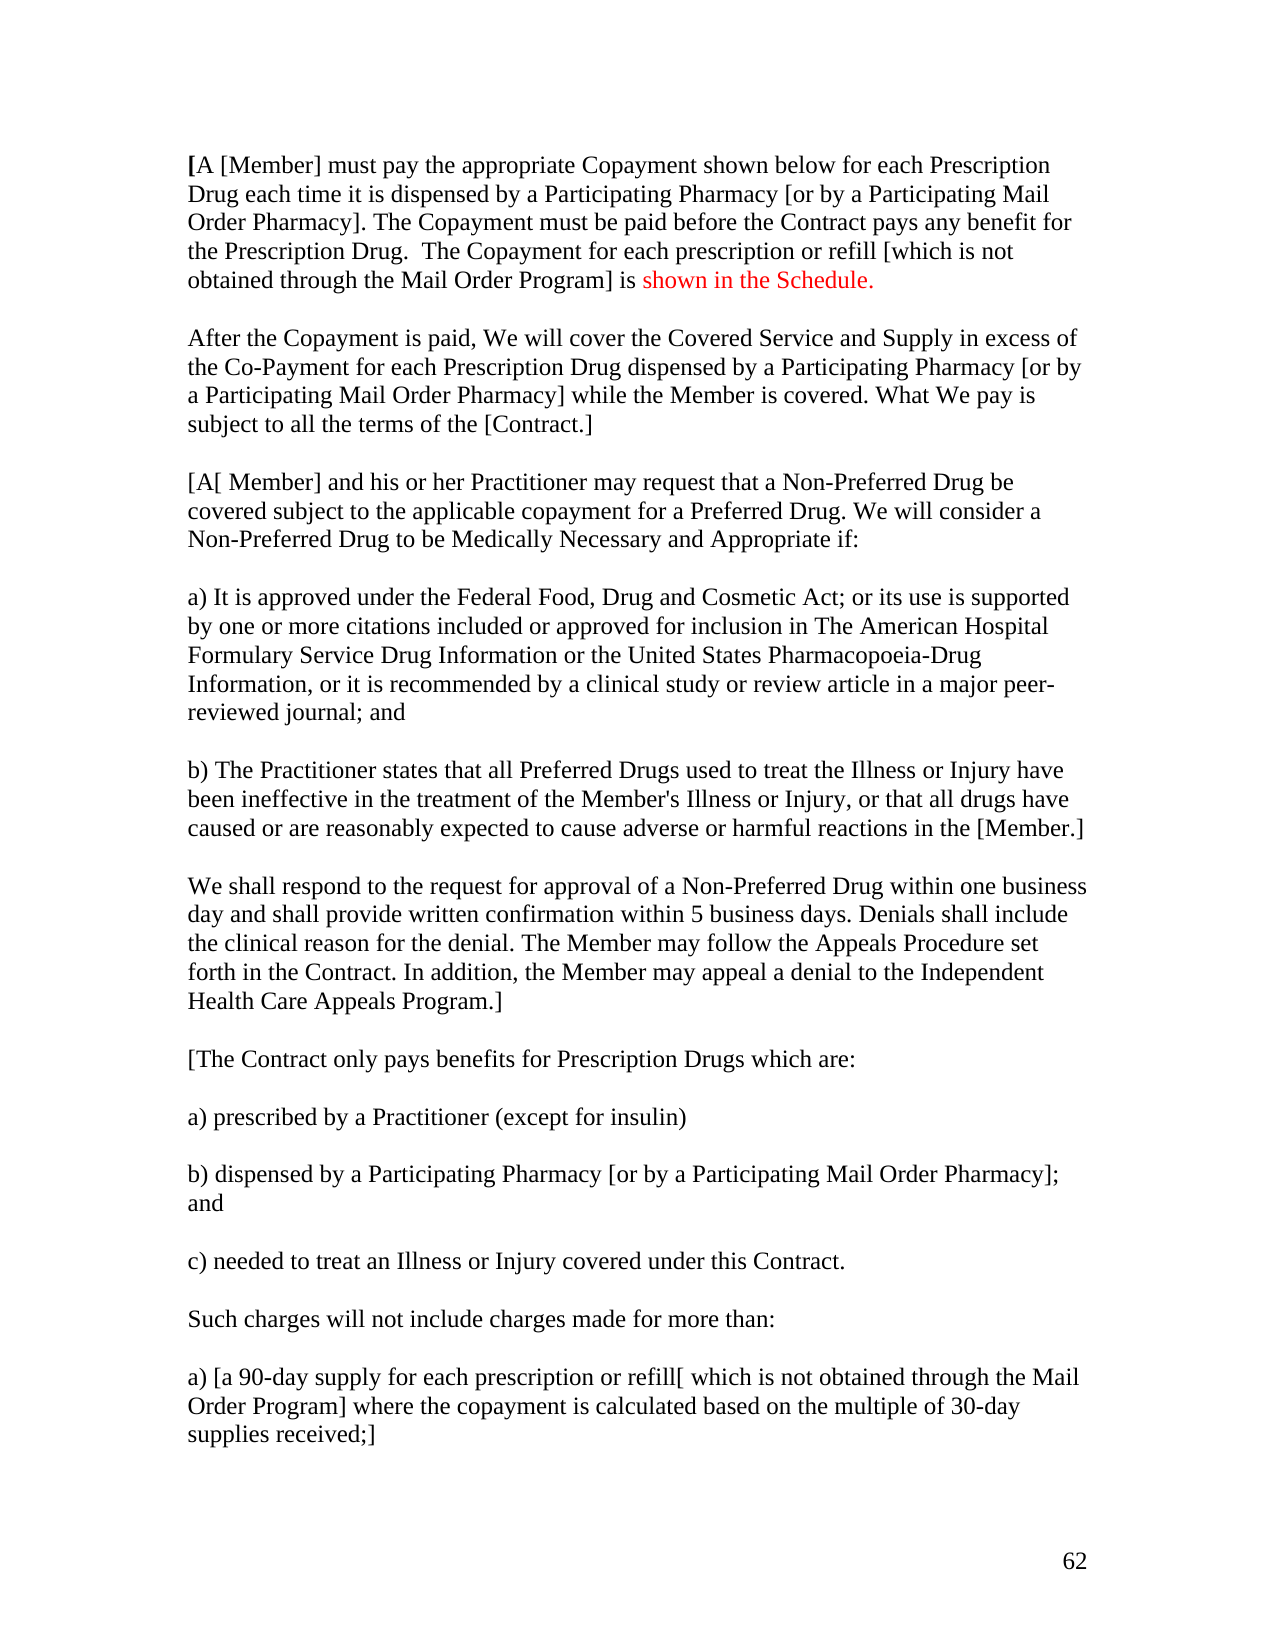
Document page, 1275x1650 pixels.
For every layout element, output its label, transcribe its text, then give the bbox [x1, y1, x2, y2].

text a) [a 90-day supply for each prescription or refill[ which is not obtained through the Mail Order Program] where the copayment is calculated based on the multiple of 30-day supplies received;] [187, 1362, 1087, 1448]
text We shall respond to the request for approval of a Non-Preferred Drug within one business day and shall provide written confirmation within 5 business days. Denials shall include the clinical reason for the denial. The Member may follow the Appeals Procedure set forth in the Contract. In addition, the Member may appeal a denial to the Independent Health Care Appeals Program.] [187, 871, 1087, 1014]
text c) needed to treat an Illness or Injury covered under this Contract. [187, 1246, 1087, 1275]
text [A[ Member] and his or her Practitioner may request that a Non-Preferred Drug be covered subject to the applicable copayment for a Preferred Drug. We will consider a Non-Preferred Drug to be Medically Necessary and Appropriate if: [187, 467, 1087, 553]
text [A [Member] must pay the appropriate Copayment shown below for each Prescription Drug each time it is dispensed by a Participating Pharmacy [or by a Participating Mail Order Pharmacy]. The Copayment must be paid before the Contract pays any benefit for the Prescription Drug. The Copayment for each prescription or refill [which is not obtained through the Mail Order Program] is shown in the Schedule. [187, 150, 1087, 294]
text After the Copayment is paid, We will cover the Covered Service and Supply in excess of the Co-Payment for each Prescription Drug dispensed by a Participating Pharmacy [or by a Participating Mail Order Pharmacy] while the Member is covered. What We pay is subject to all the terms of the [Contract.] [187, 323, 1087, 438]
text b) dispensed by a Participating Pharmacy [or by a Participating Mail Order Pharmacy]; and [187, 1159, 1087, 1217]
text Such charges will not include charges made for more than: [187, 1304, 1087, 1333]
text b) The Practitioner states that all Preferred Drugs used to treat the Illness or Injury have been ineffective in the treatment of the Member's Illness or Injury, or that all drugs have caused or are reasonably expected to cause adverse or harmful reactions in the [Member.] [187, 755, 1087, 842]
text a) prescribed by a Practitioner (except for insulin) [187, 1102, 1087, 1130]
text [The Contract only pays benefits for Prescription Drugs which are: [187, 1044, 1087, 1072]
text a) It is approved under the Federal Food, Drug and Cosmetic Act; or its use is supported by one or more citations included or approved for inclusion in The American Hospital Formulary Service Drug Information or the United States Pharmacopoeia-Drug Information, or it is recommended by a clinical study or review article in a major peer-reviewed journal; and [187, 582, 1087, 726]
